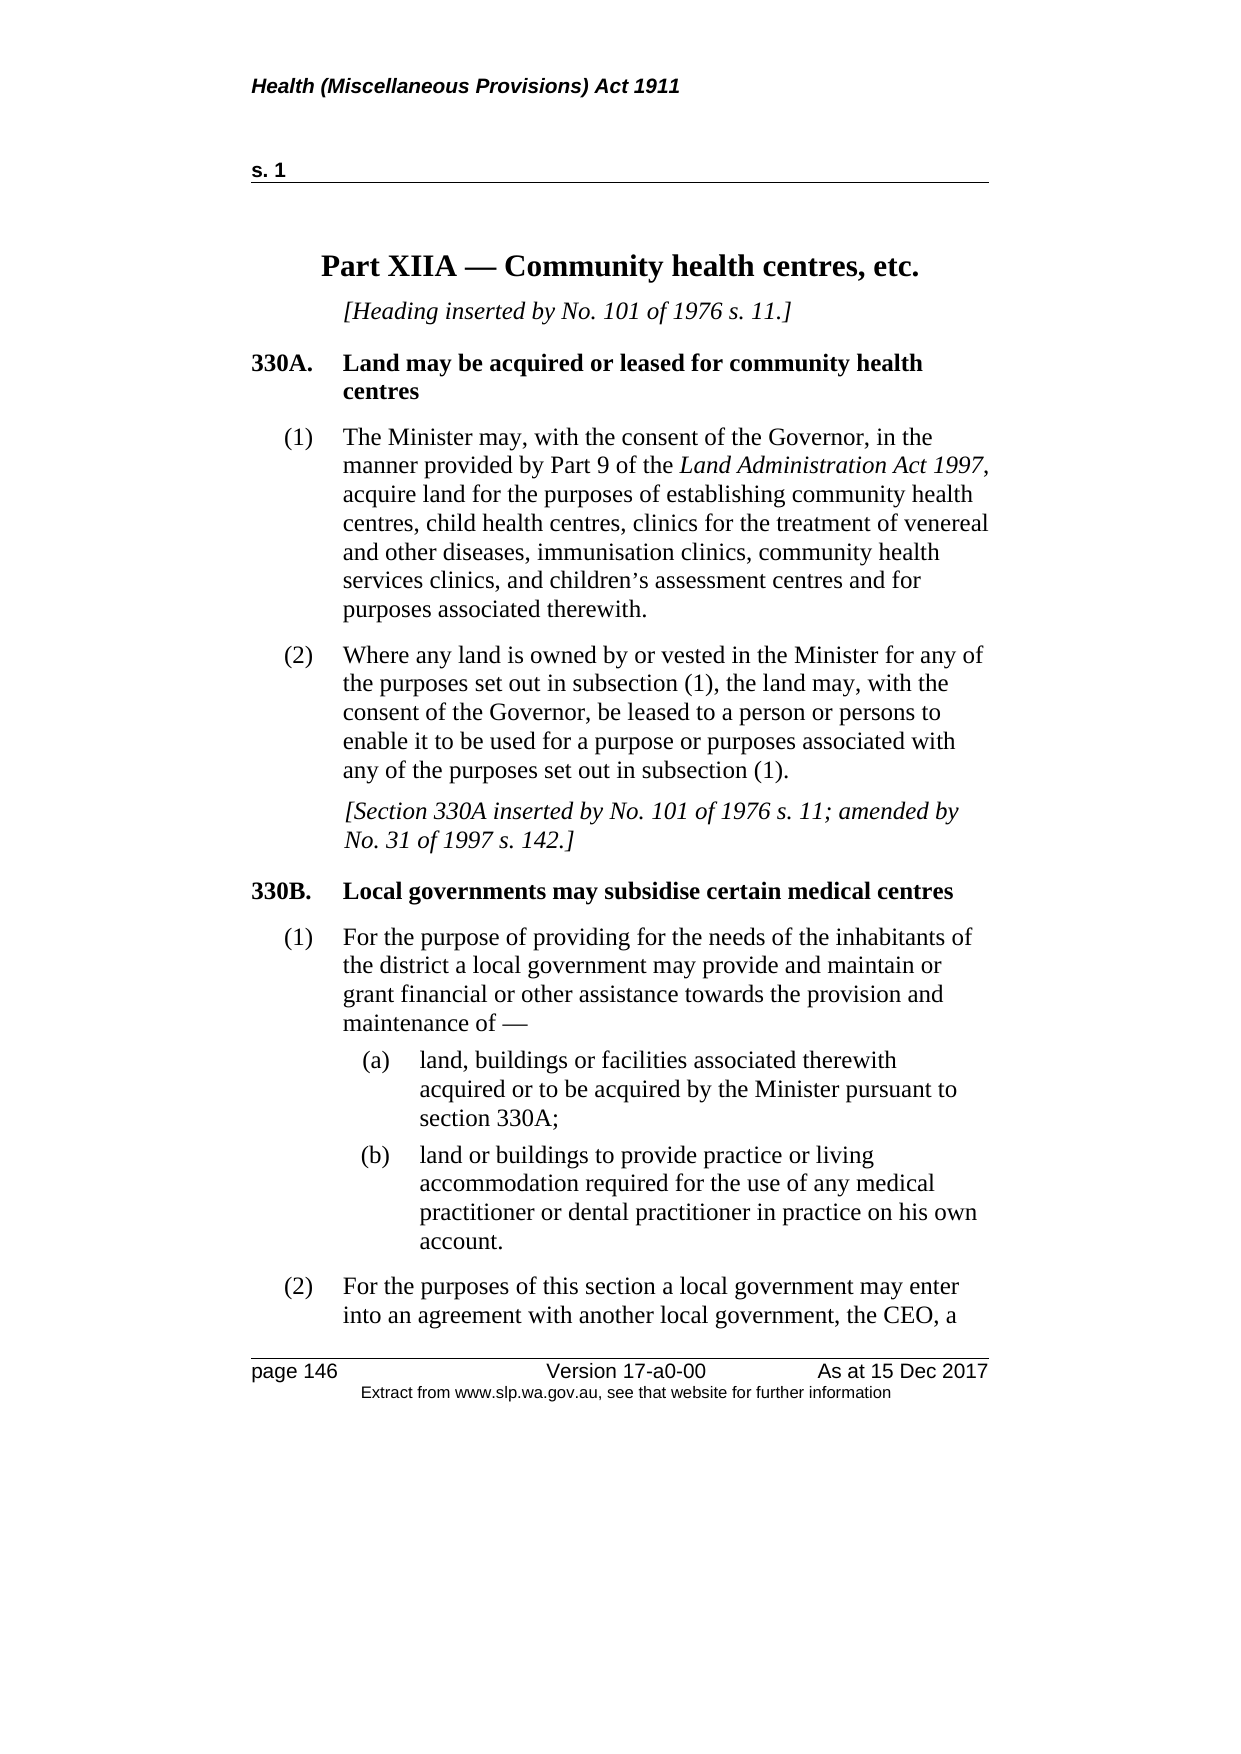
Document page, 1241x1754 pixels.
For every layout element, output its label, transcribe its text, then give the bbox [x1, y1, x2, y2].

text (2) Where any land is owned by or vested in the Minister for any of the purposes set out in subsection (1), the land may, with the consent of the Governor, be leased to a person or persons to enable it to be used for a purpose or purposes associated with any of the purposes set out in subsection (1). [251, 640, 989, 783]
text (1) For the purpose of providing for the needs of the inhabitants of the district a local government may provide and maintain or grant financial or other assistance towards the provision and maintenance of — [251, 922, 989, 1037]
text [Section 330A inserted by No. 101 of 1976 s. 11; amended by No. 31 of 1997 s. 142.] [251, 796, 989, 853]
subtitle 330B. Local governments may subsidise certain medical centres [251, 876, 989, 905]
subtitle [Heading inserted by No. 101 of 1976 s. 11.] [251, 296, 989, 325]
text (a) land, buildings or facilities associated therewith acquired or to be acquired by the Minister pursuant to section 330A; [251, 1045, 989, 1131]
subtitle 330A. Land may be acquired or leased for community health centres [251, 348, 989, 405]
text (1) The Minister may, with the consent of the Governor, in the manner provided by Part 9 of the Land Administration Act 1997, acquire land for the purposes of establishing community health centres, child health centres, clinics for the treatment of venereal and other diseases, immunisation clinics, community health services clinics, and children’s assessment centres and for purposes associated therewith. [251, 422, 989, 623]
subtitle Part XIIA — Community health centres, etc. [251, 247, 989, 283]
text (b) land or buildings to provide practice or living accommodation required for the use of any medical practitioner or dental practitioner in practice on his own account. [251, 1140, 989, 1255]
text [251, 1271, 989, 1329]
